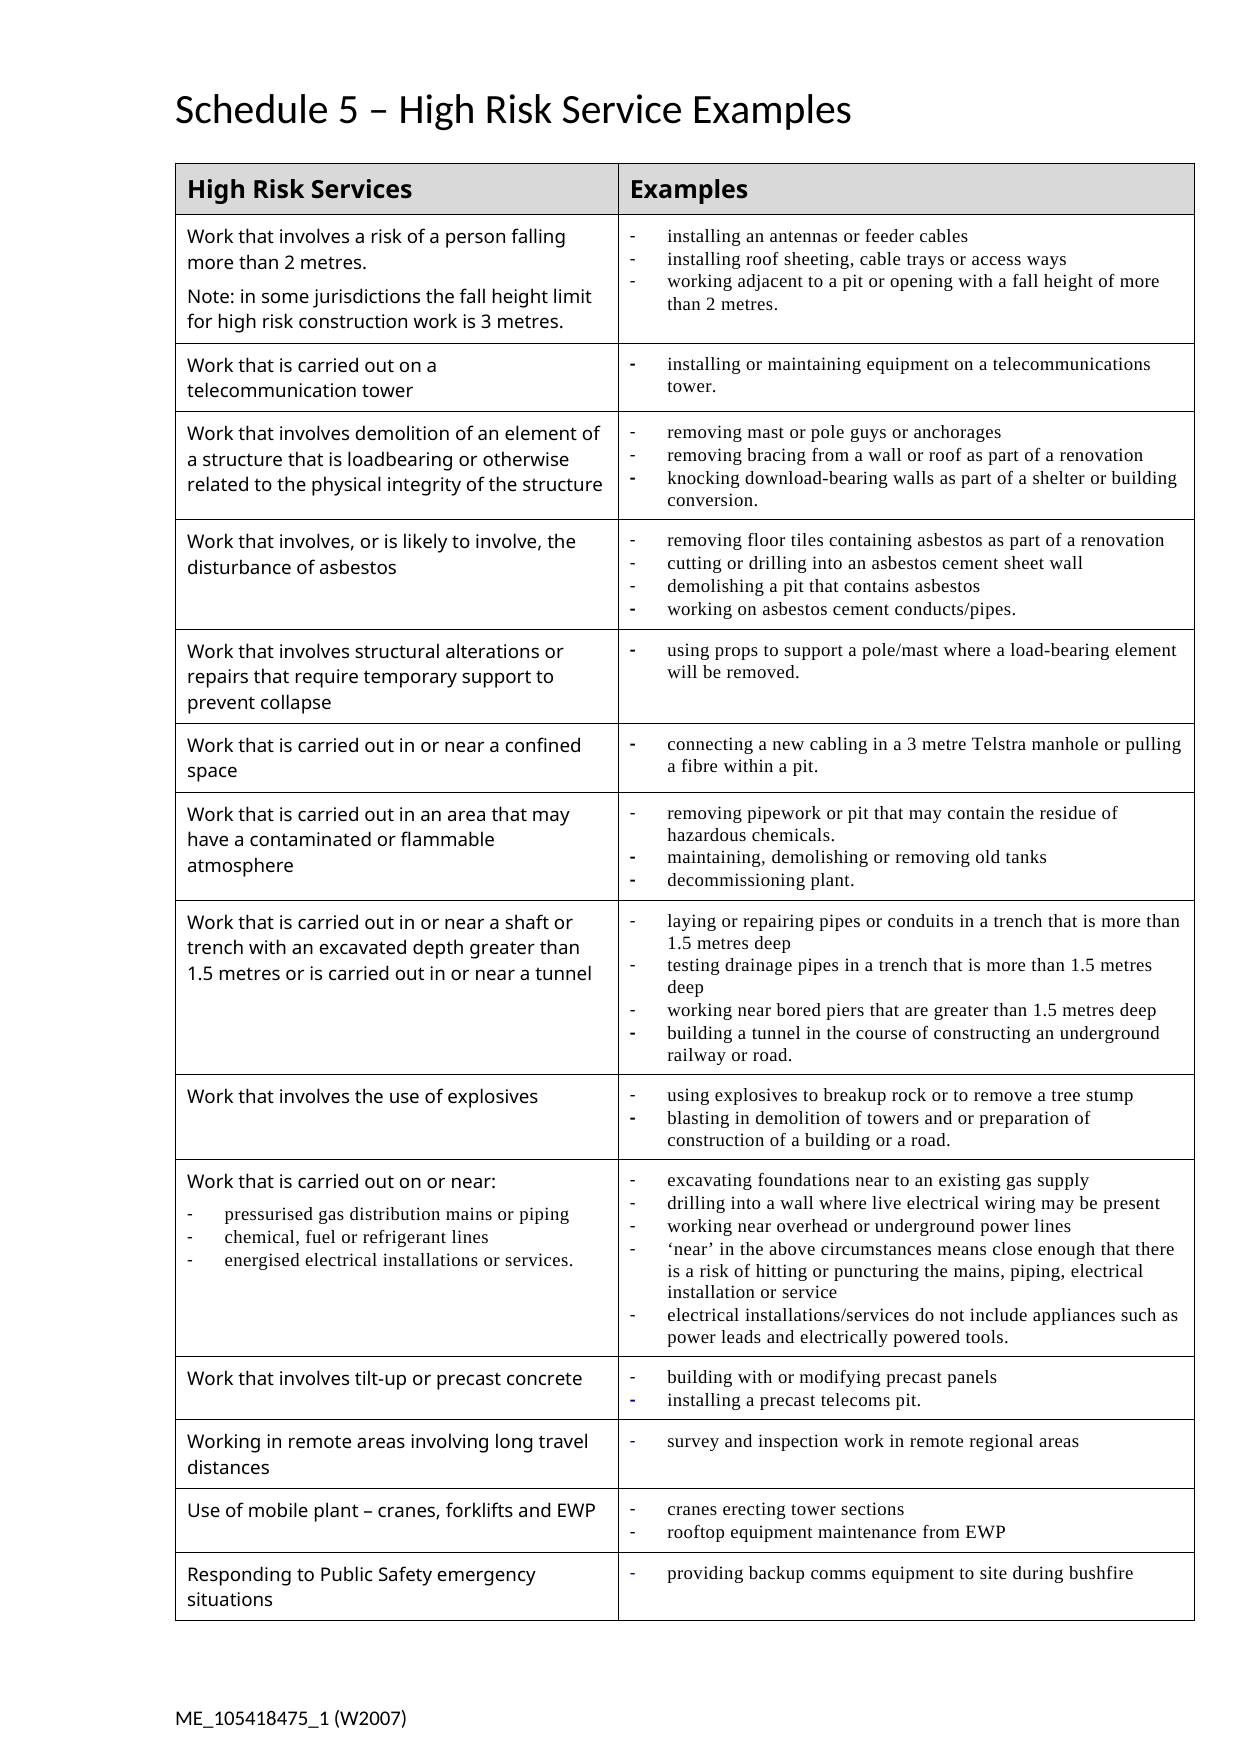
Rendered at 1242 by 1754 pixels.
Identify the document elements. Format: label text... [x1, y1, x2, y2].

table_cell removing pipework or pit that may contain the residue of hazardous chemicals. maintaining, demolishing or removing old tanks decommissioning plant. [619, 793, 1194, 900]
table_header Examples [619, 164, 1194, 214]
table_cell Work that involves the use of explosives [176, 1075, 618, 1159]
table_cell survey and inspection work in remote regional areas [619, 1420, 1194, 1488]
table_cell Working in remote areas involving long travel distances [176, 1420, 618, 1488]
table_cell installing an antennas or feeder cables installing roof sheeting, cable trays or access ways working adjacent to a pit or opening with a fall height of more than 2 metres. [619, 215, 1194, 342]
table_cell using explosives to breakup rock or to remove a tree stump blasting in demolition of towers and or preparation of construction of a building or a road. [619, 1075, 1194, 1159]
table_cell building with or modifying precast panels installing a precast telecoms pit. [619, 1357, 1194, 1419]
table_cell Work that is carried out on a telecommunication tower [176, 344, 618, 411]
table_cell Work that is carried out in an area that may have a contaminated or flammable atmosphere [176, 793, 618, 900]
table_cell providing backup comms equipment to site during bushfire [619, 1553, 1194, 1620]
text Schedule 5 – High Risk Service Examples [175, 83, 1167, 134]
table_cell Use of mobile plant – cranes, forklifts and EWP [176, 1489, 618, 1552]
table_cell using props to support a pole/mast where a load-bearing element will be removed. [619, 630, 1194, 723]
table_cell removing floor tiles containing asbestos as part of a renovation cutting or drilling into an asbestos cement sheet wall demolishing a pit that contains asbestos working on asbestos cement conducts/pipes. [619, 520, 1194, 629]
table_cell Work that involves tilt-up or precast concrete [176, 1357, 618, 1419]
table_cell installing or maintaining equipment on a telecommunications tower. [619, 344, 1194, 411]
table_cell Work that is carried out in or near a confined space [176, 724, 618, 792]
table_cell removing mast or pole guys or anchorages removing bracing from a wall or roof as part of a renovation knocking download-bearing walls as part of a shelter or building conversion. [619, 412, 1194, 519]
table_cell Work that involves demolition of an element of a structure that is loadbearing or otherwise related to the physical integrity of the structure [176, 412, 618, 519]
table_cell excavating foundations near to an existing gas supply drilling into a wall where live electrical wiring may be present working near overhead or underground power lines ‘near’ in the above circumstances means close enough that there is a risk of hitting or puncturing the mains, piping, electrical installation or service electrical installations/services do not include appliances such as power leads and electrically powered tools. [619, 1160, 1194, 1356]
table_cell laying or repairing pipes or conduits in a trench that is more than 1.5 metres deep testing drainage pipes in a trench that is more than 1.5 metres deep working near bored piers that are greater than 1.5 metres deep building a tunnel in the course of constructing an underground railway or road. [619, 901, 1194, 1074]
table_cell connecting a new cabling in a 3 metre Telstra manhole or pulling a fibre within a pit. [619, 724, 1194, 792]
table_header High Risk Services [176, 164, 618, 214]
table_cell Work that is carried out in or near a shaft or trench with an excavated depth greater than 1.5 metres or is carried out in or near a tunnel [176, 901, 618, 1074]
table_cell Work that involves a risk of a person falling more than 2 metres. Note: in some jurisdictions the fall height limit for high risk construction work is 3 metres. [176, 215, 618, 342]
table_cell Work that involves, or is likely to involve, the disturbance of asbestos [176, 520, 618, 629]
table_cell Work that involves structural alterations or repairs that require temporary support to prevent collapse [176, 630, 618, 723]
table_cell cranes erecting tower sections rooftop equipment maintenance from EWP [619, 1489, 1194, 1552]
table_cell Responding to Public Safety emergency situations [176, 1553, 618, 1620]
table_cell Work that is carried out on or near: pressurised gas distribution mains or piping chemical, fuel or refrigerant lines energised electrical installations or services. [176, 1160, 618, 1356]
